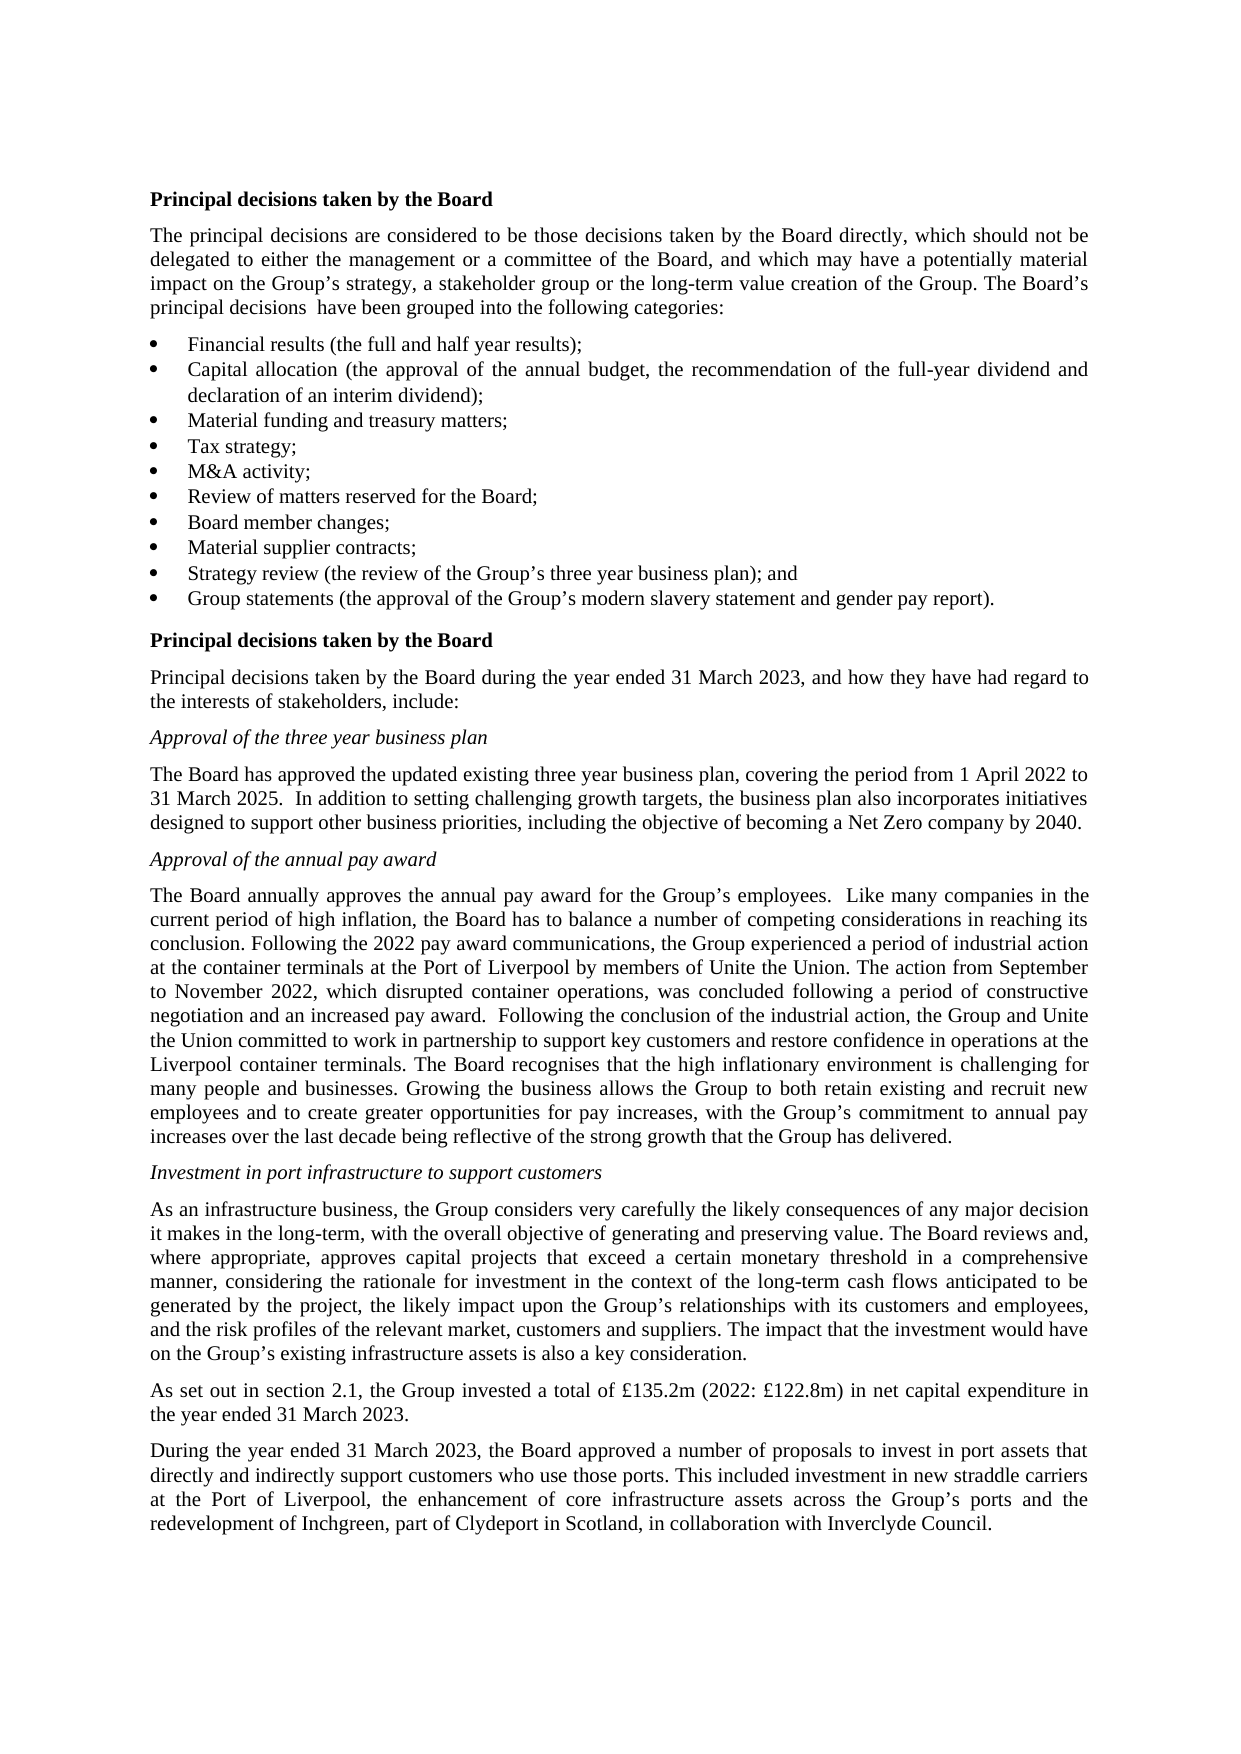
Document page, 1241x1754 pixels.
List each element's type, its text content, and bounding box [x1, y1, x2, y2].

text Principal decisions taken by the Board [150, 187, 1090, 211]
list Material supplier contracts; [150, 535, 1090, 559]
list Financial results (the full and half year results); [150, 332, 1090, 356]
list Review of matters reserved for the Board; [150, 484, 1090, 508]
text The Board annually approves the annual pay award for the Group’s employees. Like many companies in the current period of high inflation, the Board has to balance a number of competing considerations in reaching its conclusion. Following the 2022 pay award communications, the Group experienced a period of industrial action at the container terminals at the Port of Liverpool by members of Unite the Union. The action from September to November 2022, which disrupted container operations, was concluded following a period of constructive negotiation and an increased pay award. Following the conclusion of the industrial action, the Group and Unite the Union committed to work in partnership to support key customers and restore confidence in operations at the Liverpool container terminals. The Board recognises that the high inflationary environment is challenging for many people and businesses. Growing the business allows the Group to both retain existing and recruit new employees and to create greater opportunities for pay increases, with the Group’s commitment to annual pay increases over the last decade being reflective of the strong growth that the Group has delivered. [150, 883, 1090, 1148]
list Group statements (the approval of the Group’s modern slavery statement and gender pay report). [150, 586, 1090, 610]
text Approval of the annual pay award [150, 847, 1090, 871]
text As an infrastructure business, the Group considers very carefully the likely consequences of any major decision it makes in the long-term, with the overall objective of generating and preserving value. The Board reviews and, where appropriate, approves capital projects that exceed a certain monetary threshold in a comprehensive manner, considering the rationale for investment in the context of the long-term cash flows anticipated to be generated by the project, the likely impact upon the Group’s relationships with its customers and employees, and the risk profiles of the relevant market, customers and suppliers. The impact that the investment would have on the Group’s existing infrastructure assets is also a key consideration. [150, 1197, 1090, 1365]
list Tax strategy; [150, 433, 1090, 458]
list Board member changes; [150, 510, 1090, 534]
text During the year ended 31 March 2023, the Board approved a number of proposals to invest in port assets that directly and indirectly support customers who use those ports. This included investment in new straddle carriers at the Port of Liverpool, the enhancement of core infrastructure assets across the Group’s ports and the redevelopment of Inchgreen, part of Clydeport in Scotland, in collaboration with Inverclyde Council. [150, 1438, 1090, 1535]
list Strategy review (the review of the Group’s three year business plan); and [150, 561, 1090, 585]
list M&A activity; [150, 459, 1090, 483]
text Investment in port infrastructure to support customers [150, 1160, 1090, 1184]
text The Board has approved the updated existing three year business plan, covering the period from 1 April 2022 to 31 March 2025. In addition to setting challenging growth targets, the business plan also incorporates initiatives designed to support other business priorities, including the objective of becoming a Net Zero company by 2040. [150, 762, 1090, 834]
text As set out in section 2.1, the Group invested a total of £135.2m (2022: £122.8m) in net capital expenditure in the year ended 31 March 2023. [150, 1378, 1090, 1426]
text Approval of the three year business plan [150, 725, 1090, 749]
text The principal decisions are considered to be those decisions taken by the Board directly, which should not be delegated to either the management or a committee of the Board, and which may have a potentially material impact on the Group’s strategy, a stakeholder group or the long-term value creation of the Group. The Board’s principal decisions have been grouped into the following categories: [150, 223, 1090, 319]
text Principal decisions taken by the Board during the year ended 31 March 2023, and how they have had regard to the interests of stakeholders, include: [150, 665, 1090, 713]
list Material funding and treasury matters; [150, 408, 1090, 432]
list Capital allocation (the approval of the annual budget, the recommendation of the full-year dividend and declaration of an interim dividend); [150, 357, 1090, 407]
text Principal decisions taken by the Board [150, 628, 1090, 652]
